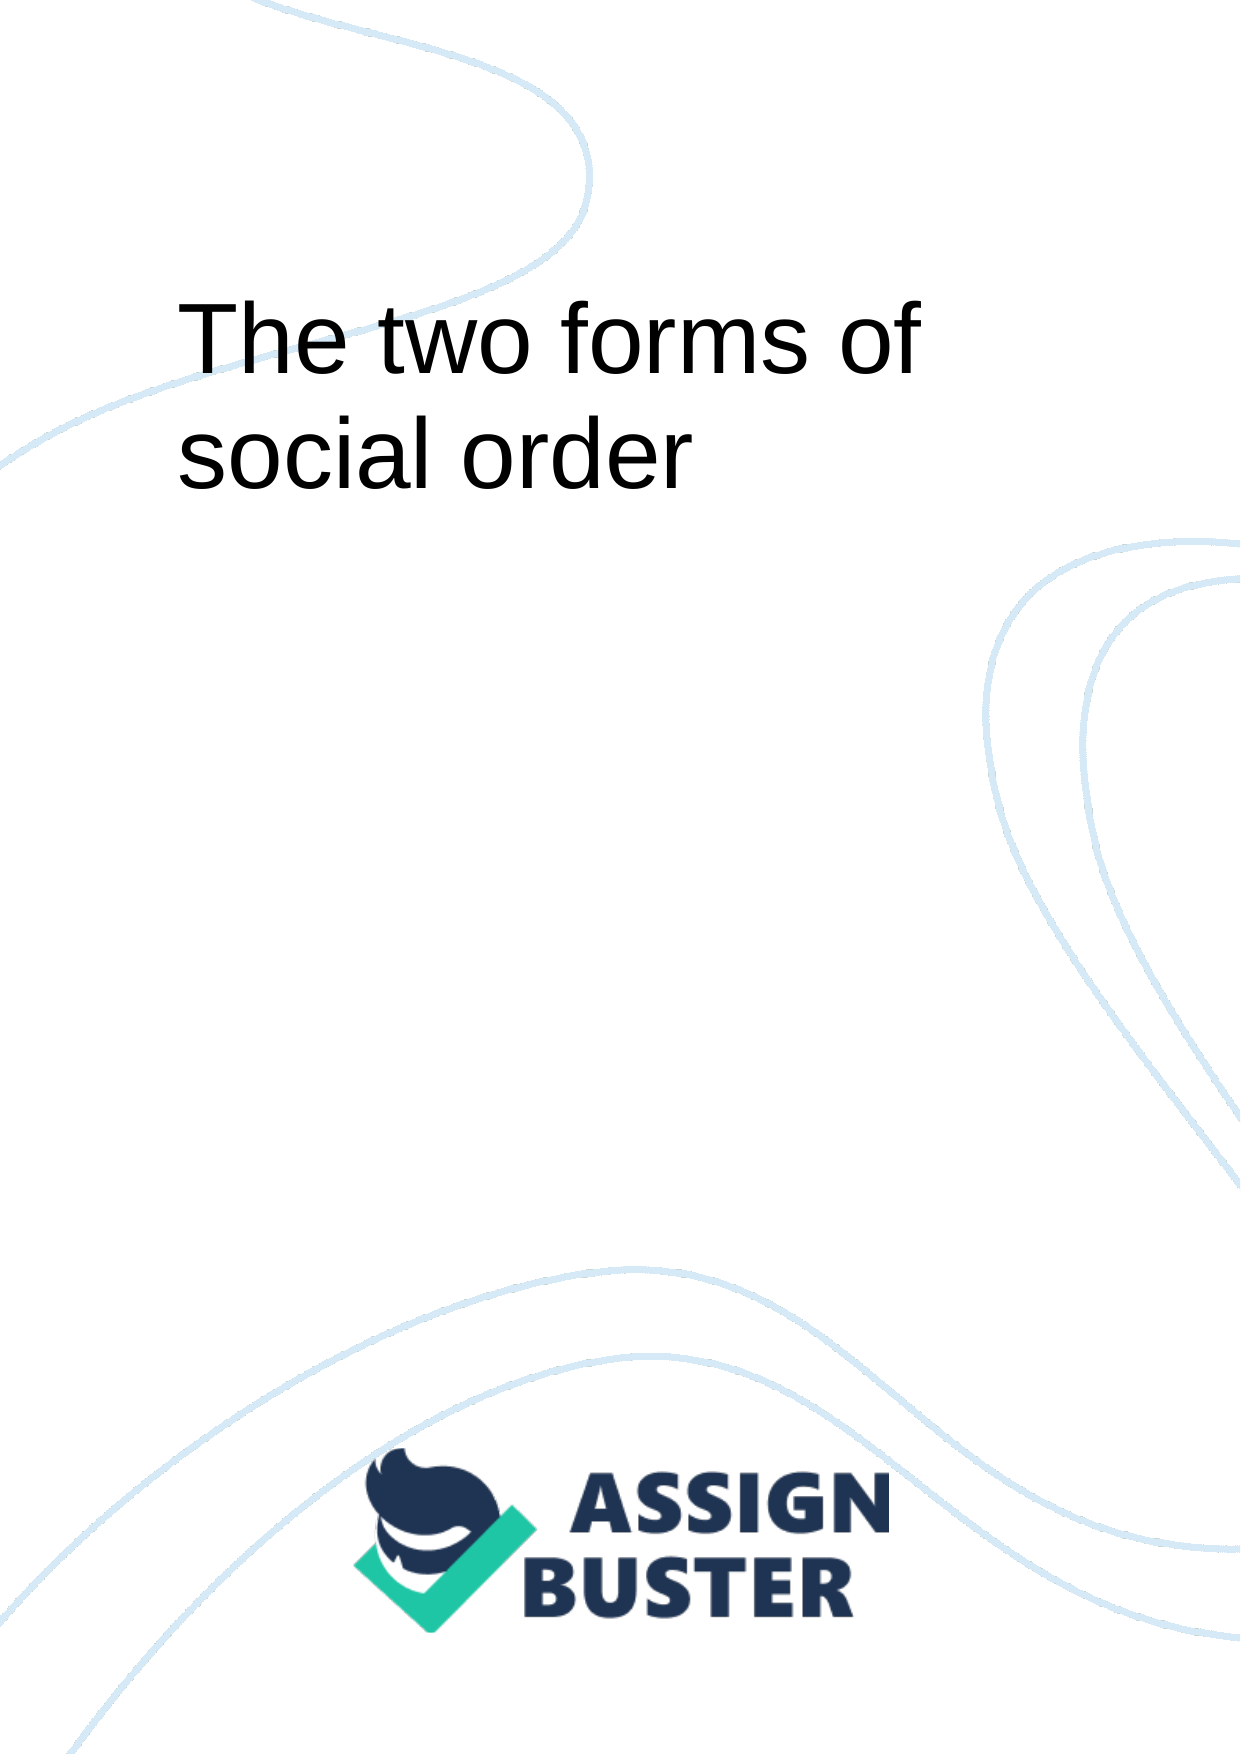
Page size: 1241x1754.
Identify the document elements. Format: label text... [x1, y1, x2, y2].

subtitle The two forms of social order [177, 279, 1152, 509]
picture [0, 0, 1241, 1754]
